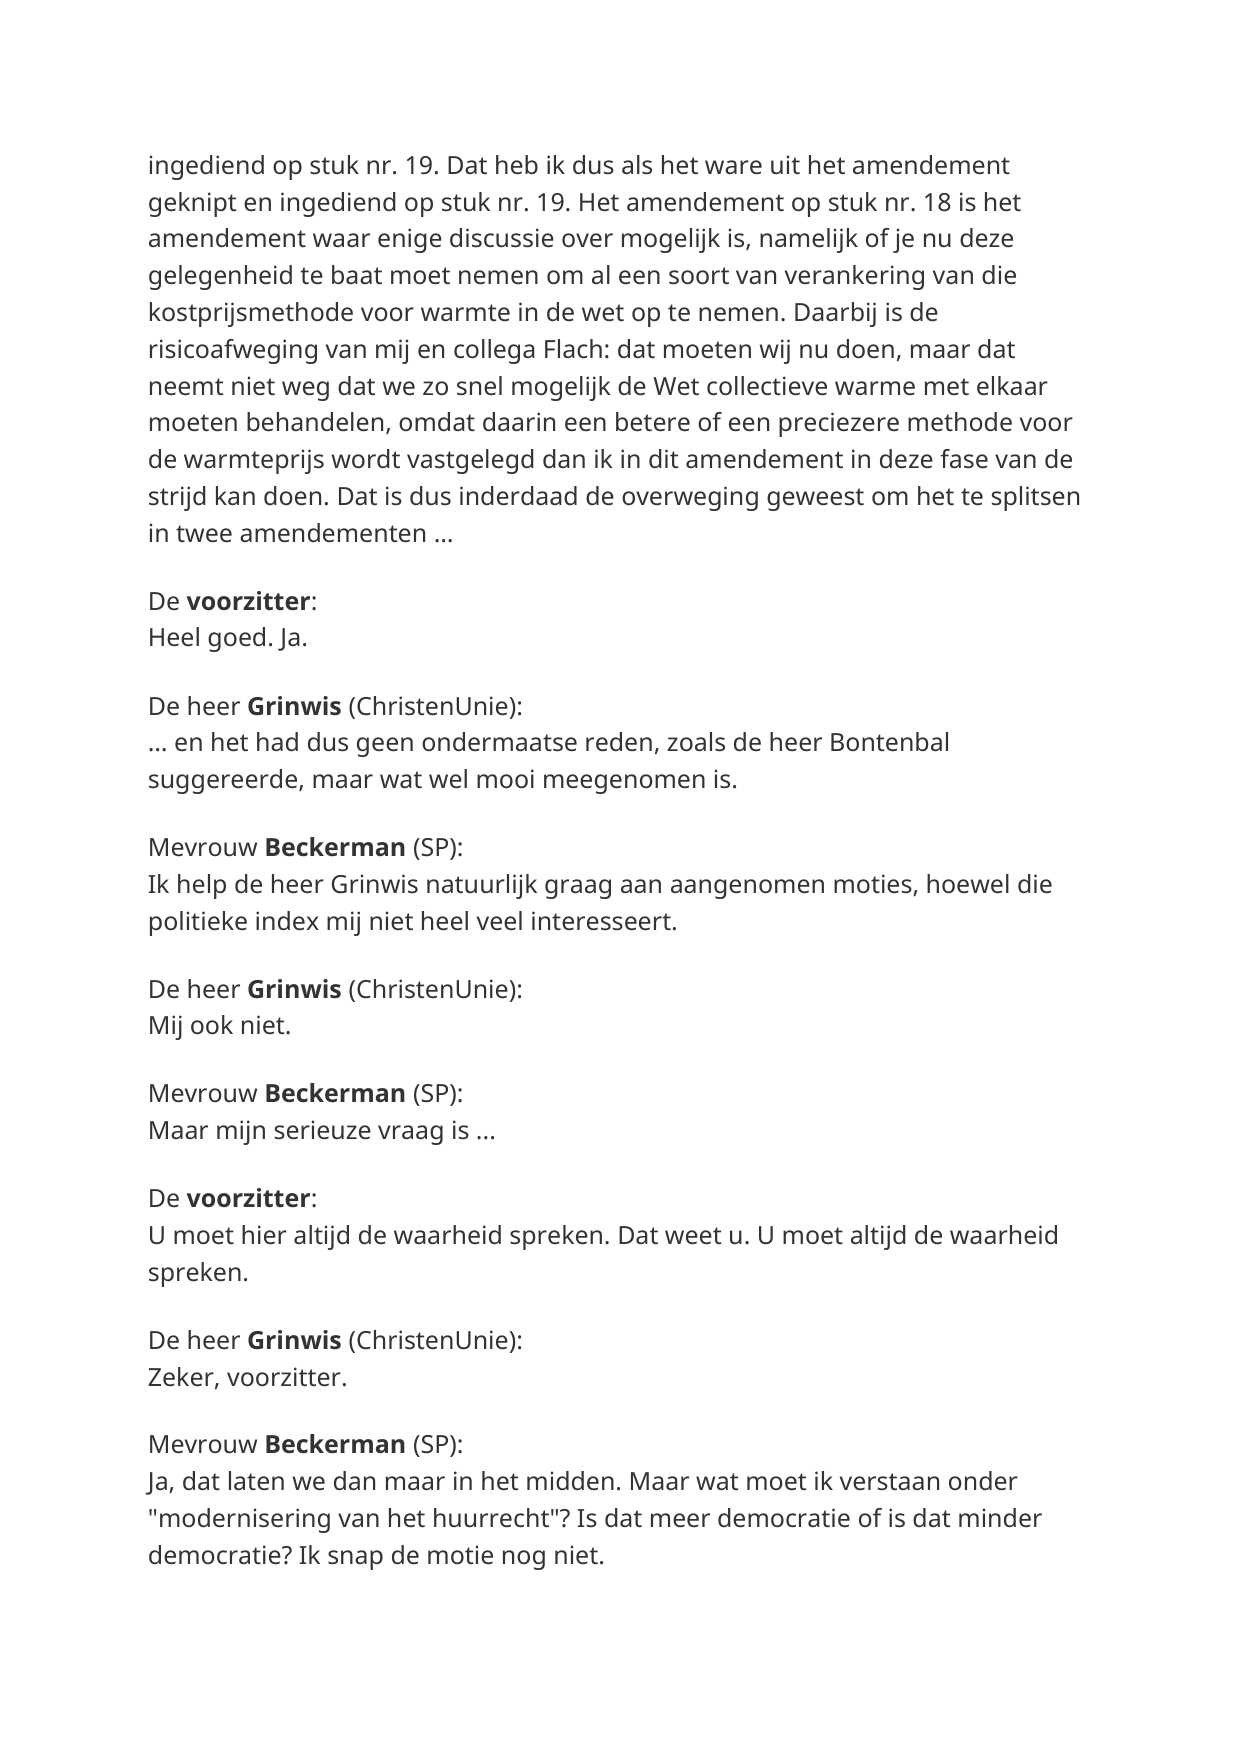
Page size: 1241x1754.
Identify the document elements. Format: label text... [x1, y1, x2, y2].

text De voorzitter: Heel goed. Ja. [148, 583, 1093, 654]
text De heer Grinwis (ChristenUnie): Zeker, voorzitter. [148, 1322, 1093, 1393]
text De heer Grinwis (ChristenUnie): … en het had dus geen ondermaatse reden, zoals de heer Bontenbal suggereerde, maar wat wel mooi meegenomen is. [148, 688, 1093, 796]
text Mevrouw Beckerman (SP): Ja, dat laten we dan maar in het midden. Maar wat moet ik verstaan onder "modernisering van het huurrecht"? Is dat meer democratie of is dat minder democratie? Ik snap de motie nog niet. [148, 1427, 1093, 1572]
text De heer Grinwis (ChristenUnie): Mij ook niet. [148, 971, 1093, 1042]
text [148, 148, 1093, 549]
text Mevrouw Beckerman (SP): Ik help de heer Grinwis natuurlijk graag aan aangenomen moties, hoewel die politieke index mij niet heel veel interesseert. [148, 830, 1093, 937]
text Mevrouw Beckerman (SP): Maar mijn serieuze vraag is ... [148, 1076, 1093, 1147]
text De voorzitter: U moet hier altijd de waarheid spreken. Dat weet u. U moet altijd de waarheid spreken. [148, 1181, 1093, 1288]
